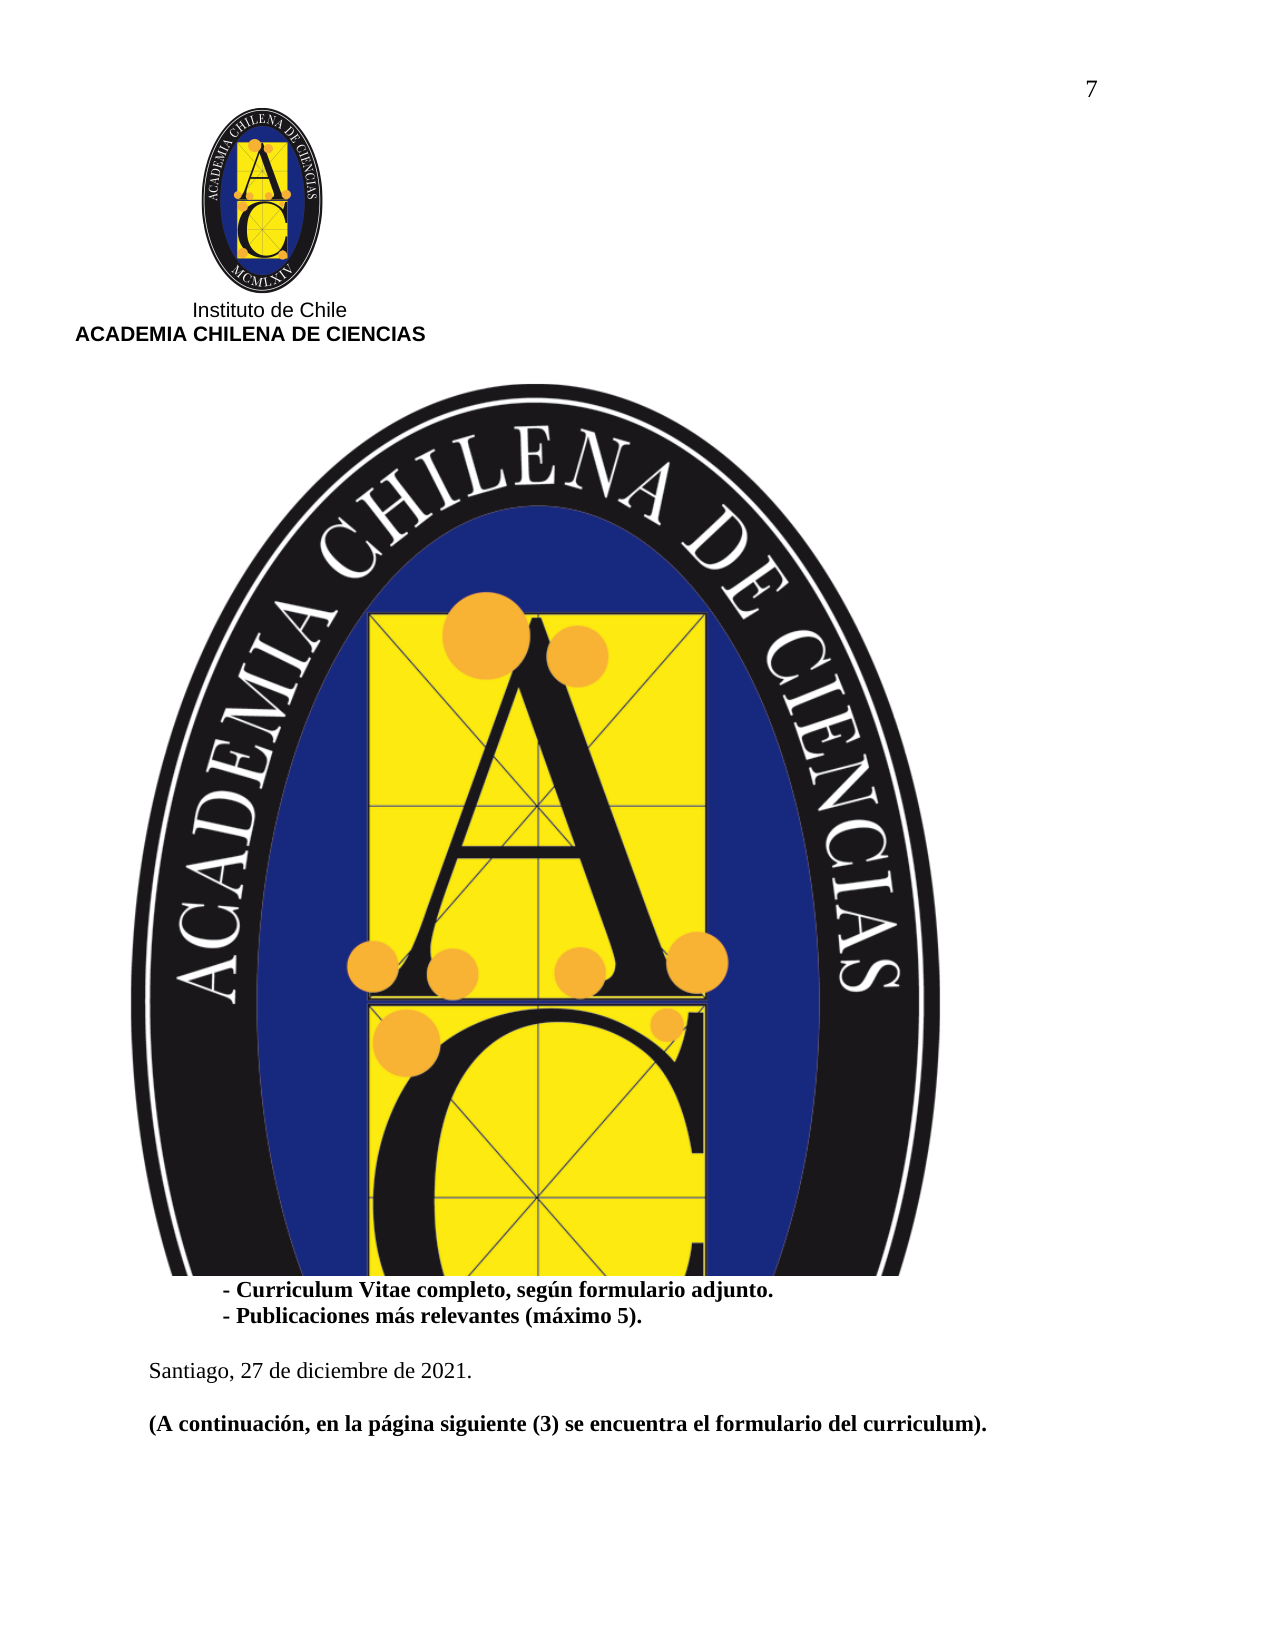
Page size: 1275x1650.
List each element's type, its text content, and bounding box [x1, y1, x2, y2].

picture [193, 102, 331, 299]
text Santiago, 27 de diciembre de 2021. [149, 1357, 1098, 1384]
text - Publicaciones más relevantes (máximo 5). [149, 1302, 1098, 1328]
picture [75, 346, 996, 1276]
text (A continuación, en la página siguiente (3) se encuentra el formulario del curriculum). [75, 1410, 1098, 1436]
text - Curriculum Vitae completo, según formulario adjunto. [149, 1276, 1098, 1302]
